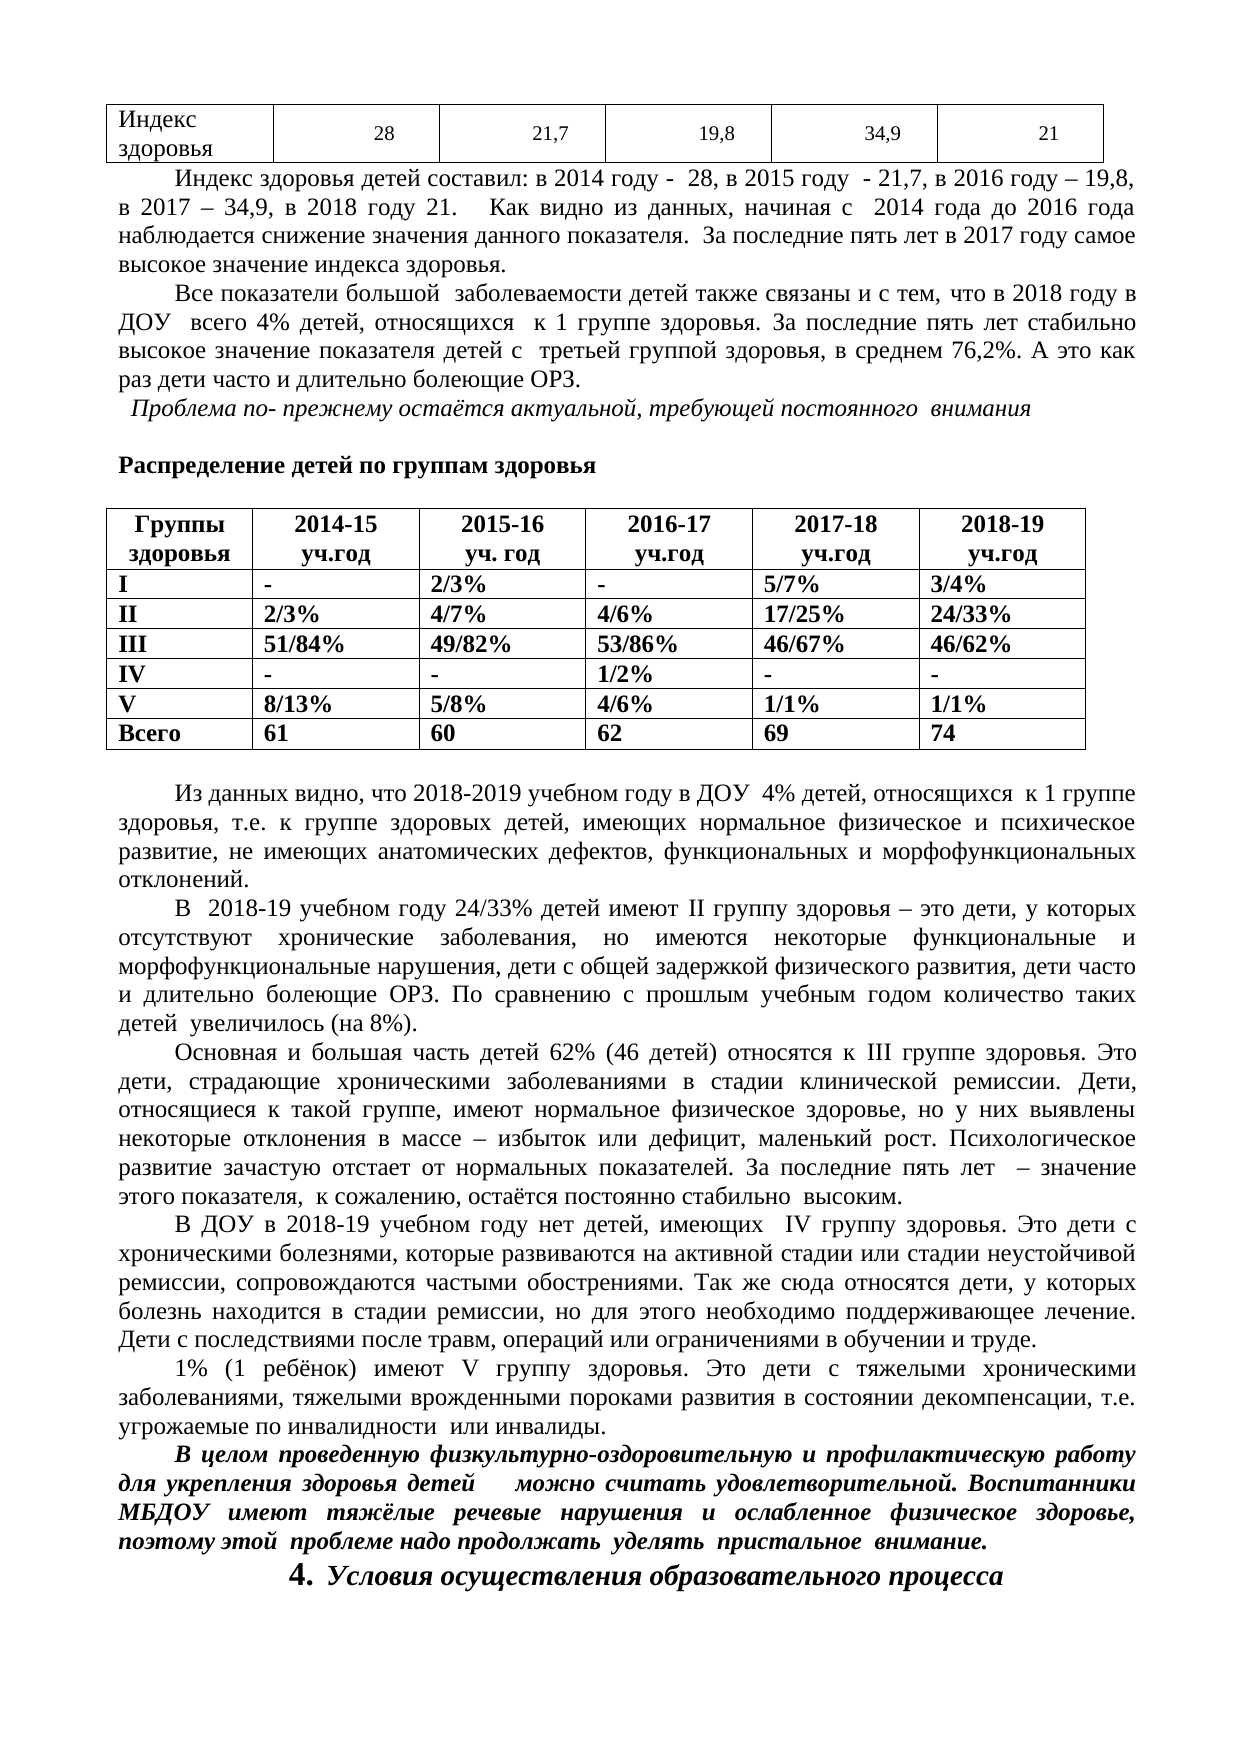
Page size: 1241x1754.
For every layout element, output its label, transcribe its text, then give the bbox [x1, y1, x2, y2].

text Проблема по- прежнему остаётся актуальной, требующей постоянного внимания [118, 393, 1137, 422]
table_header 2017-18 уч.год [753, 509, 919, 568]
table_cell 53/86% [586, 629, 752, 658]
table_cell 60 [420, 719, 585, 748]
table_cell 4/7% [420, 599, 585, 628]
table_cell 8/13% [253, 689, 419, 717]
table_cell 4/6% [586, 599, 752, 628]
table_cell - [253, 659, 419, 688]
table_cell 19,8 [606, 105, 771, 162]
text Все показатели большой заболеваемости детей также связаны и с тем, что в 2018 году в ДОУ всего 4% детей, относящихся к 1 группе здоровья. За последние пять лет стабильно высокое значение показателя детей с третьей группой здоровья, в среднем 76,2%. А это как раз дети часто и длительно болеющие ОРЗ. [118, 278, 1137, 393]
table_cell 24/33% [920, 599, 1085, 628]
table_cell 46/62% [920, 629, 1085, 658]
table_cell 1/2% [586, 659, 752, 688]
table_header 2016-17 уч.год [586, 509, 752, 568]
table_cell 2/3% [253, 599, 419, 628]
table_cell Всего [107, 719, 252, 748]
text Из данных видно, что 2018-2019 учебном году в ДОУ 4% детей, относящихся к 1 группе здоровья, т.е. к группе здоровых детей, имеющих нормальное физическое и психическое развитие, не имеющих анатомических дефектов, функциональных и морфофункциональных отклонений. [118, 778, 1137, 893]
table_cell - [586, 570, 752, 598]
table_cell 51/84% [253, 629, 419, 658]
table_cell - [253, 570, 419, 598]
table_cell 17/25% [753, 599, 919, 628]
table_header 2014-15 уч.год [253, 509, 419, 568]
table_cell III [107, 629, 252, 658]
table_cell 21 [938, 105, 1103, 162]
table_cell 34,9 [772, 105, 937, 162]
table_cell 61 [253, 719, 419, 748]
table_header Группы здоровья [107, 509, 252, 568]
table_cell 5/8% [420, 689, 585, 717]
table_cell 74 [920, 719, 1085, 748]
table_cell I [107, 570, 252, 598]
table_header 2018-19 уч.год [920, 509, 1085, 568]
table_cell 5/7% [753, 570, 919, 598]
table_cell 1/1% [753, 689, 919, 717]
table_cell 1/1% [920, 689, 1085, 717]
table_cell Индекс здоровья [197, 105, 273, 162]
table_cell 4/6% [586, 689, 752, 717]
table_cell - [920, 659, 1085, 688]
table_cell IV [107, 659, 252, 688]
table_header 2015-16 уч. год [420, 509, 585, 568]
table_cell 69 [753, 719, 919, 748]
table_cell - [420, 659, 585, 688]
table_cell 21,7 [440, 105, 605, 162]
table_cell II [107, 599, 252, 628]
table_cell 3/4% [920, 570, 1085, 598]
text В целом проведенную физкультурно-оздоровительную и профилактическую работу для укрепления здоровья детей можно считать удовлетворительной. Воспитанники МБДОУ имеют тяжёлые речевые нарушения и ослабленное физическое здоровье, поэтому этой проблеме надо продолжать уделять пристальное внимание. [118, 1439, 1137, 1554]
table_cell 2/3% [420, 570, 585, 598]
table_cell - [753, 659, 919, 688]
text В 2018-19 учебном году 24/33% детей имеют II группу здоровья – это дети, у которых отсутствуют хронические заболевания, но имеются некоторые функциональные и морфофункциональные нарушения, дети с общей задержкой физического развития, дети часто и длительно болеющие ОРЗ. По сравнению с прошлым учебным годом количество таких детей увеличилось (на 8%). [118, 893, 1137, 1037]
text В ДОУ в 2018-19 учебном году нет детей, имеющих IV группу здоровья. Это дети с хроническими болезнями, которые развиваются на активной стадии или стадии неустойчивой ремиссии, сопровождаются частыми обострениями. Так же сюда относятся дети, у которых болезнь находится в стадии ремиссии, но для этого необходимо поддерживающее лечение. Дети с последствиями после травм, операций или ограничениями в обучении и труде. [118, 1209, 1137, 1353]
text Индекс здоровья детей составил: в 2014 году - 28, в 2015 году - 21,7, в 2016 году – 19,8, в 2017 – 34,9, в 2018 году 21. Как видно из данных, начиная с 2014 года до 2016 года наблюдается снижение значения данного показателя. За последние пять лет в 2017 году самое высокое значение индекса здоровья. [118, 163, 1137, 278]
text 1% (1 ребёнок) имеют V группу здоровья. Это дети с тяжелыми хроническими заболеваниями, тяжелыми врожденными пороками развития в состоянии декомпенсации, т.е. угрожаемые по инвалидности или инвалиды. [118, 1353, 1137, 1439]
table_cell 28 [274, 105, 439, 162]
text Основная и большая часть детей 62% (46 детей) относятся к III группе здоровья. Это дети, страдающие хроническими заболеваниями в стадии клинической ремиссии. Дети, относящиеся к такой группе, имеют нормальное физическое здоровье, но у них выявлены некоторые отклонения в массе – избыток или дефицит, маленький рост. Психологическое развитие зачастую отстает от нормальных показателей. За последние пять лет – значение этого показателя, к сожалению, остаётся постоянно стабильно высоким. [118, 1037, 1137, 1209]
table_cell 49/82% [420, 629, 585, 658]
text Распределение детей по группам здоровья [118, 451, 1137, 479]
table_cell 46/67% [753, 629, 919, 658]
table_cell 62 [586, 719, 752, 748]
list Условия осуществления образовательного процесса [156, 1554, 1137, 1593]
table_cell V [107, 689, 252, 717]
